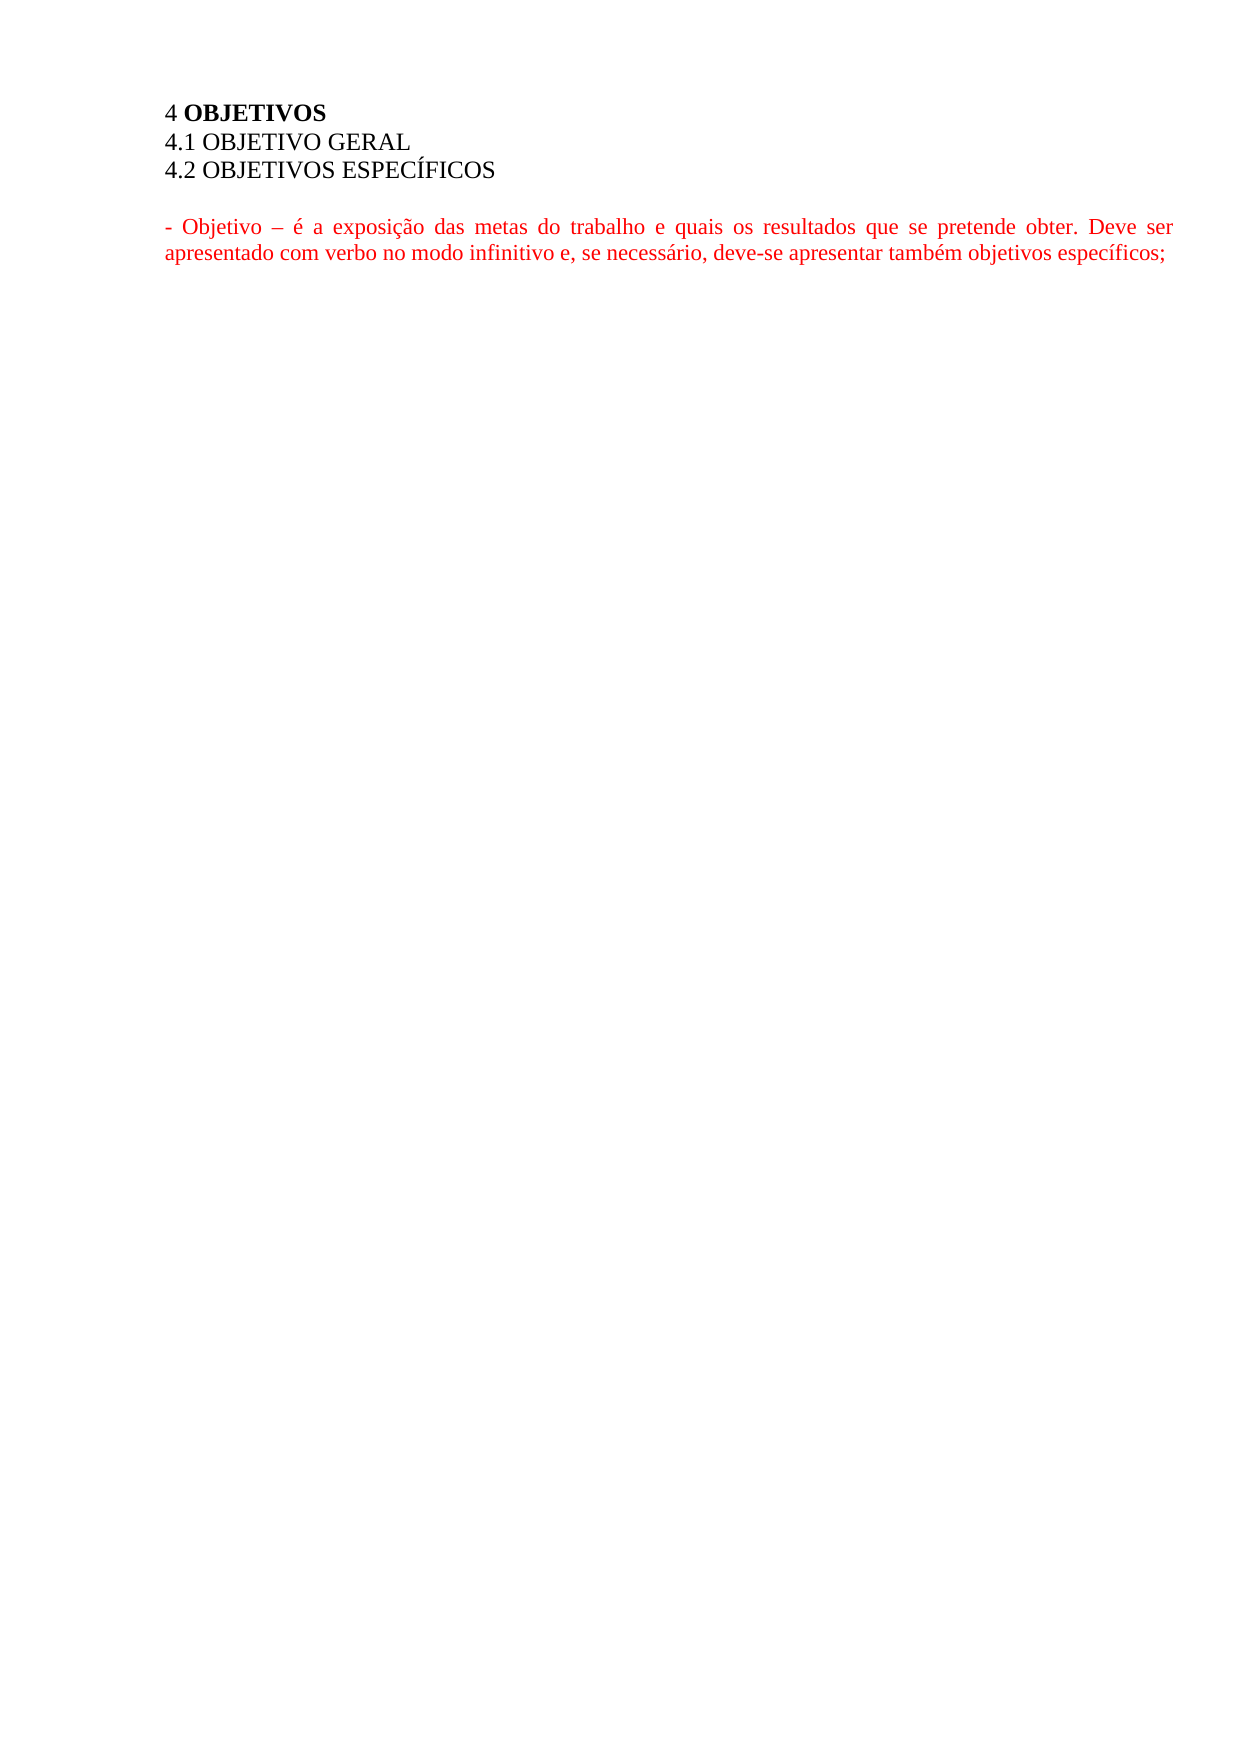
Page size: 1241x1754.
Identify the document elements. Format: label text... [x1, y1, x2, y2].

text 4.2 OBJETIVOS ESPECÍFICOS [164, 155, 1176, 184]
text - Objetivo – é a exposição das metas do trabalho e quais os resultados que se pretende obter. Deve ser apresentado com verbo no modo infinitivo e, se necessário, deve-se apresentar também objetivos específicos; [164, 213, 1176, 266]
text 4.1 OBJETIVO GERAL [164, 127, 1176, 155]
text 4 OBJETIVOS [164, 98, 1176, 127]
